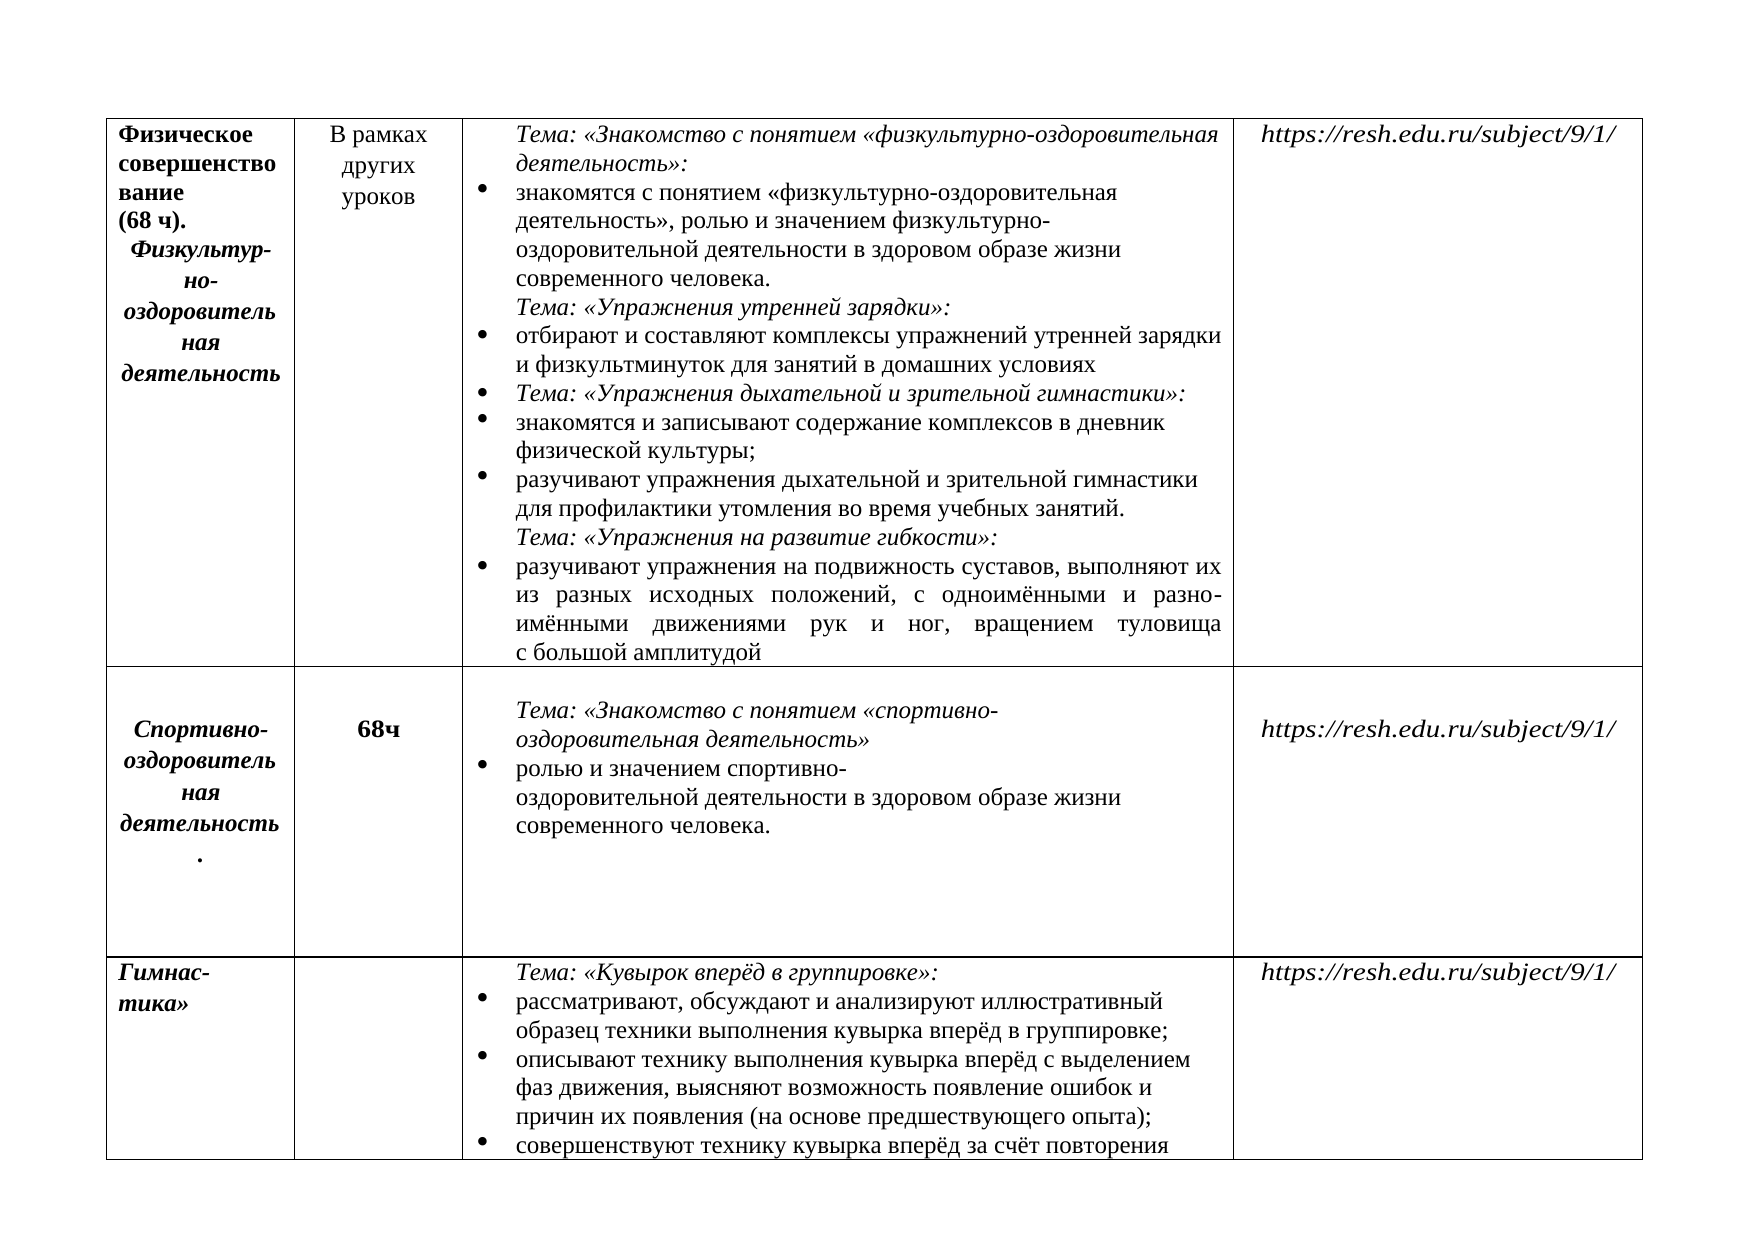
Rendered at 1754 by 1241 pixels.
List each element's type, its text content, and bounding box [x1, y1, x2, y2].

table_cell Тема: «Знакомство с понятием «спортивно- оздоровительная деятельность» ролью и значением спортивно- оздоровительной деятельности в здоровом образе жизни современного человека. [463, 667, 1233, 956]
table_cell Спортивно- оздоровительная деятельность. [107, 667, 294, 956]
table_cell Гимнас- тика» [107, 958, 294, 1159]
table_cell Физическое совершенствование (68 ч). Физкультур- но-оздоровительная деятельность [107, 119, 294, 666]
table_cell https://resh.edu.ru/subject/9/1/ [1234, 119, 1642, 666]
table_cell [295, 958, 462, 1159]
table_cell Тема: «Знакомство с понятием «физкультурно-оздоровительная деятельность»: знакомятся с понятием «физкультурно-оздоровительная деятельность», ролью и значением физкультурно-оздоровительной деятельности в здоровом образе жизни современного человека. Тема: «Упражнения утренней зарядки»: отбирают и составляют комплексы упражнений утренней зарядки и физкультминуток для занятий в домашних условиях Тема: «Упражнения дыхательной и зрительной гимнастики»: знакомятся и записывают содержание комплексов в дневник физической культуры; разучивают упражнения дыхательной и зрительной гимнастики для профилактики утомления во время учебных занятий. Тема: «Упражнения на развитие гибкости»: разучивают упражнения на подвижность суставов, выполняют их из разных исходных положений, с одноимёнными и разно­имёнными движениями рук и ног, вращением туловища с большой амплитудой [463, 119, 1233, 666]
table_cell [463, 958, 1233, 1159]
table_cell https://resh.edu.ru/subject/9/1/ [1234, 667, 1642, 956]
table_cell 68ч [295, 667, 462, 956]
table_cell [295, 119, 462, 666]
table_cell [1234, 958, 1642, 1159]
